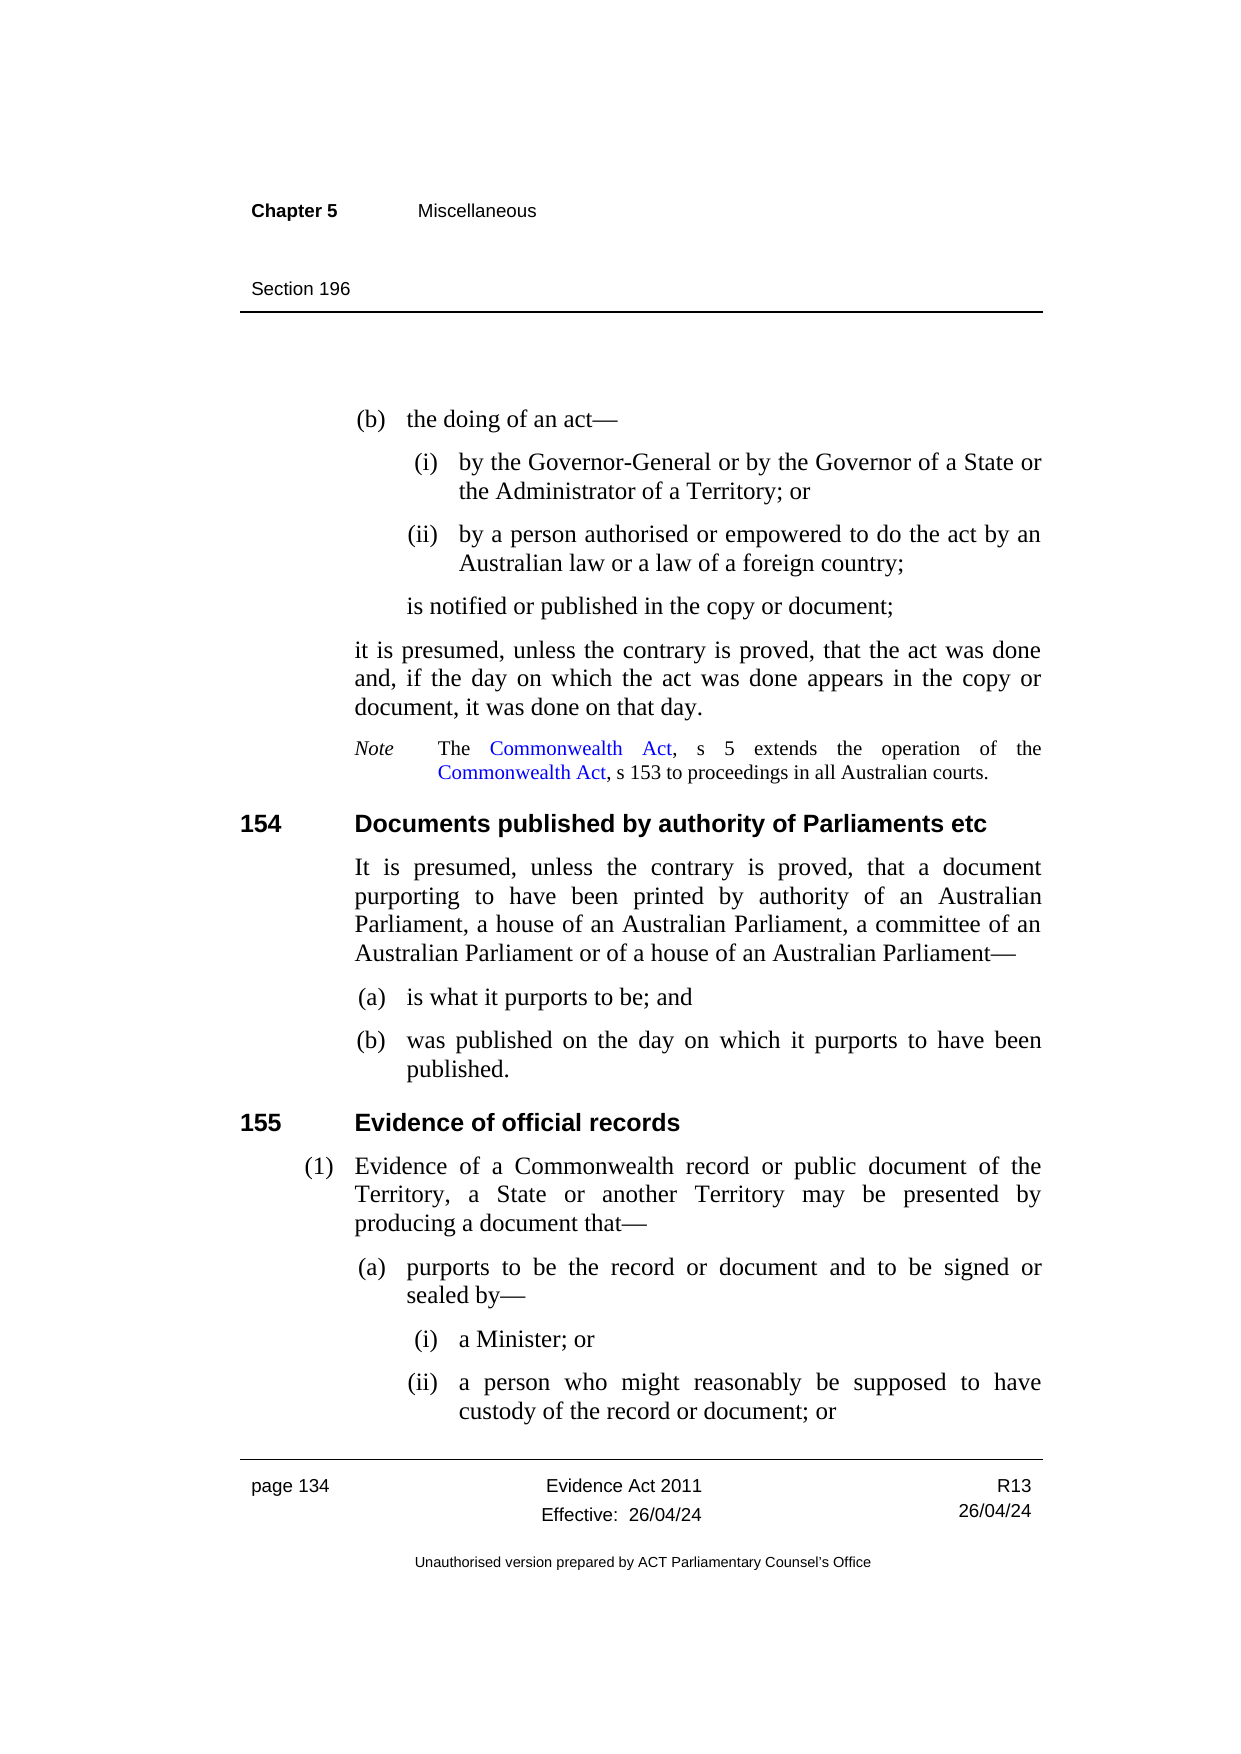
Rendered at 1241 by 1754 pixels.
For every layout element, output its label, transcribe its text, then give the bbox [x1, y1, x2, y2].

text (a) purports to be the record or document and to be signed or sealed by— [240, 1252, 1042, 1309]
text (ii) by a person authorised or empowered to do the act by an Australian law or a law of a foreign country; [240, 519, 1042, 577]
text it is presumed, unless the contrary is proved, that the act was done and, if the day on which the act was done appears in the copy or document, it was done on that day. [354, 635, 1042, 721]
text (a) is what it purports to be; and [240, 982, 1042, 1010]
text 155 Evidence of official records [240, 1107, 1042, 1136]
text Note The Commonwealth Act, s 5 extends the operation of the Commonwealth Act, s 153 to proceedings in all Australian courts. [354, 736, 1042, 784]
text (1) Evidence of a Commonwealth record or public document of the Territory, a State or another Territory may be presented by producing a document that— [240, 1151, 1042, 1237]
text (b) the doing of an act— [240, 404, 1042, 433]
text is notified or published in the copy or document; [406, 591, 1042, 620]
text (i) by the Governor-General or by the Governor of a State or the Administrator of a Territory; or [240, 447, 1042, 505]
text (b) was published on the day on which it purports to have been published. [240, 1025, 1042, 1082]
text (ii) a person who might reasonably be supposed to have custody of the record or document; or [240, 1367, 1042, 1424]
text It is presumed, unless the contrary is proved, that a document purporting to have been printed by authority of an Australian Parliament, a house of an Australian Parliament, a committee of an Australian Parliament or of a house of an Australian Parliament— [354, 852, 1042, 967]
text (i) a Minister; or [240, 1324, 1042, 1352]
text 154 Documents published by authority of Parliaments etc [240, 809, 1042, 837]
